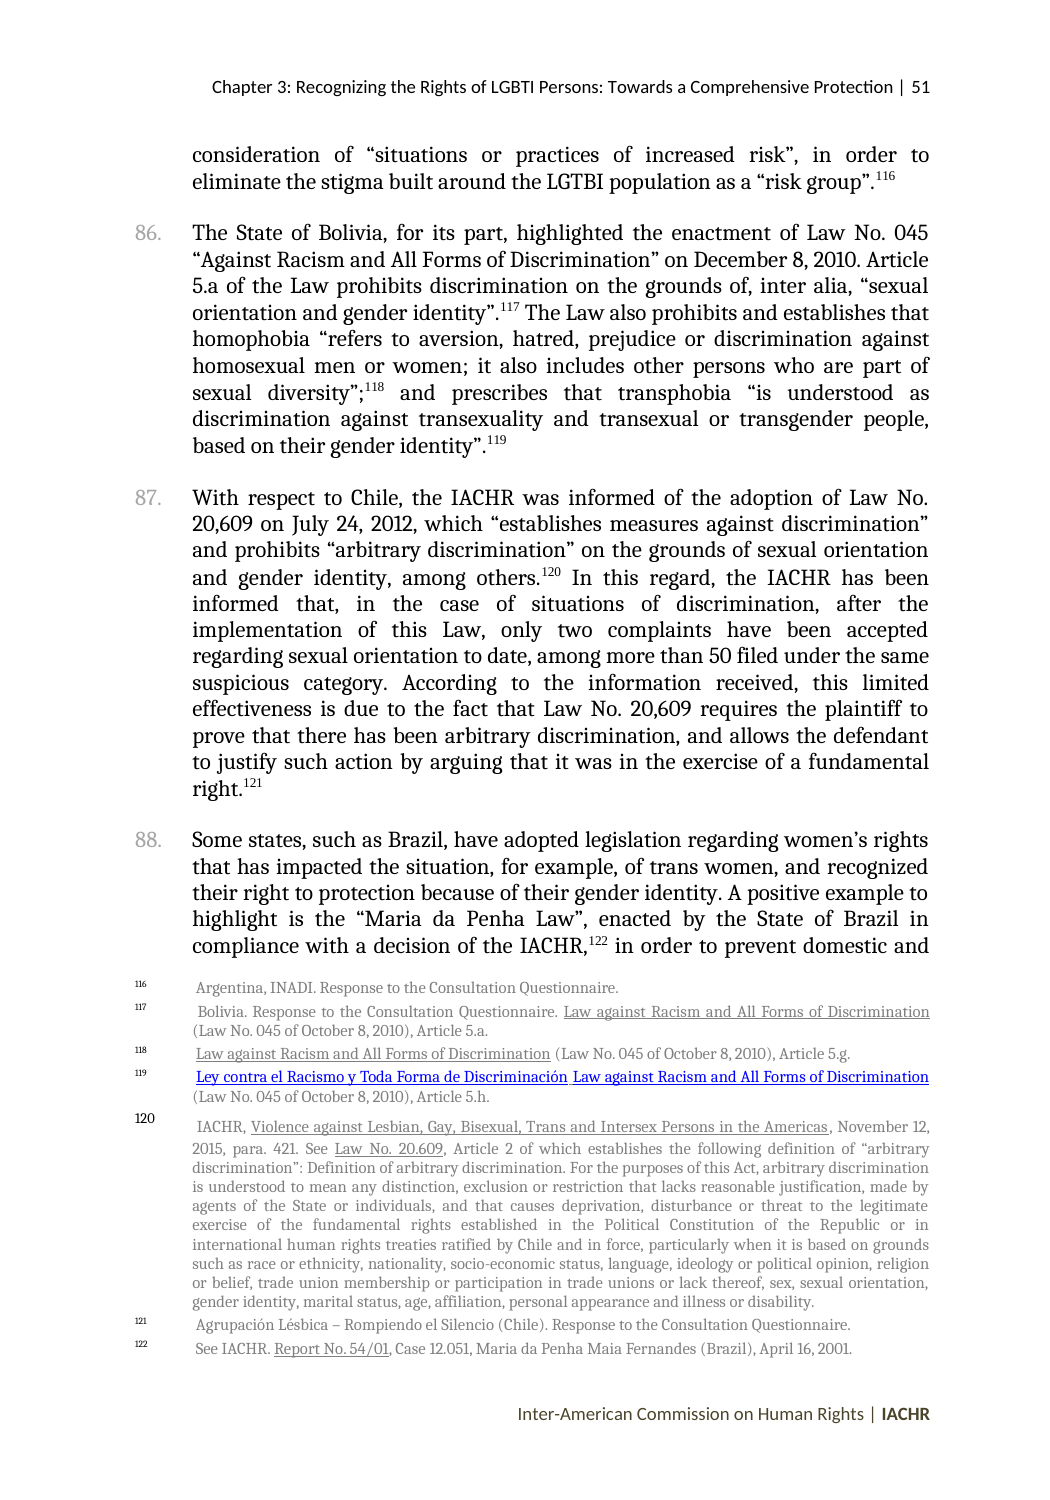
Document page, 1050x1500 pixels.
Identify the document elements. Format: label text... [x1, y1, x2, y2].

list The State of Bolivia, for its part, highlighted the enactment of Law No. 045 “Against Racism and All Forms of Discrimination” on December 8, 2010. Article 5.a of the Law prohibits discrimination on the grounds of, inter alia, “sexual orientation and gender identity”. The Law also prohibits and establishes that homophobia “refers to aversion, hatred, prejudice or discrimination against homosexual men or women; it also includes other persons who are part of sexual diversity”; and prescribes that transphobia “is understood as discrimination against transexuality and transexual or transgender people, based on their gender identity”. [135, 220, 930, 459]
list With respect to Chile, the IACHR was informed of the adoption of Law No. 20,609 on July 24, 2012, which “establishes measures against discrimination” and prohibits “arbitrary discrimination” on the grounds of sexual orientation and gender identity, among others. In this regard, the IACHR has been informed that, in the case of situations of discrimination, after the implementation of this Law, only two complaints have been accepted regarding sexual orientation to date, among more than 50 filed under the same suspicious category. According to the information received, this limited effectiveness is due to the fact that Law No. 20,609 requires the plaintiff to prove that there has been arbitrary discrimination, and allows the defendant to justify such action by arguing that it was in the exercise of a fundamental right. [135, 484, 930, 802]
list Some states, such as Brazil, have adopted legislation regarding women’s rights that has impacted the situation, for example, of trans women, and recognized their right to protection because of their gender identity. A positive example to highlight is the “Maria da Penha Law”, enacted by the State of Brazil in compliance with a decision of the IACHR, in order to prevent domestic and family violence against women. Article 2 of this law states that “every woman, irrespective of social class, race, ethnicity, sexual orientation [...], enjoys the fundamental rights inherent to the human person, and the opportunities and facilities to live free from violence are assured [...]”. The IACHR notes that this law protects sexual orientation, but not gender identity. However, according to information received by the Commission, Brazilian courts have decided, for example, that “the biological gender assigned at birth (male) does not prevent the victim, whose [gender] identity is female, from being recognized as a woman, and she would therefore be subject to protection under the Maria da Penha Law”. [135, 827, 930, 960]
